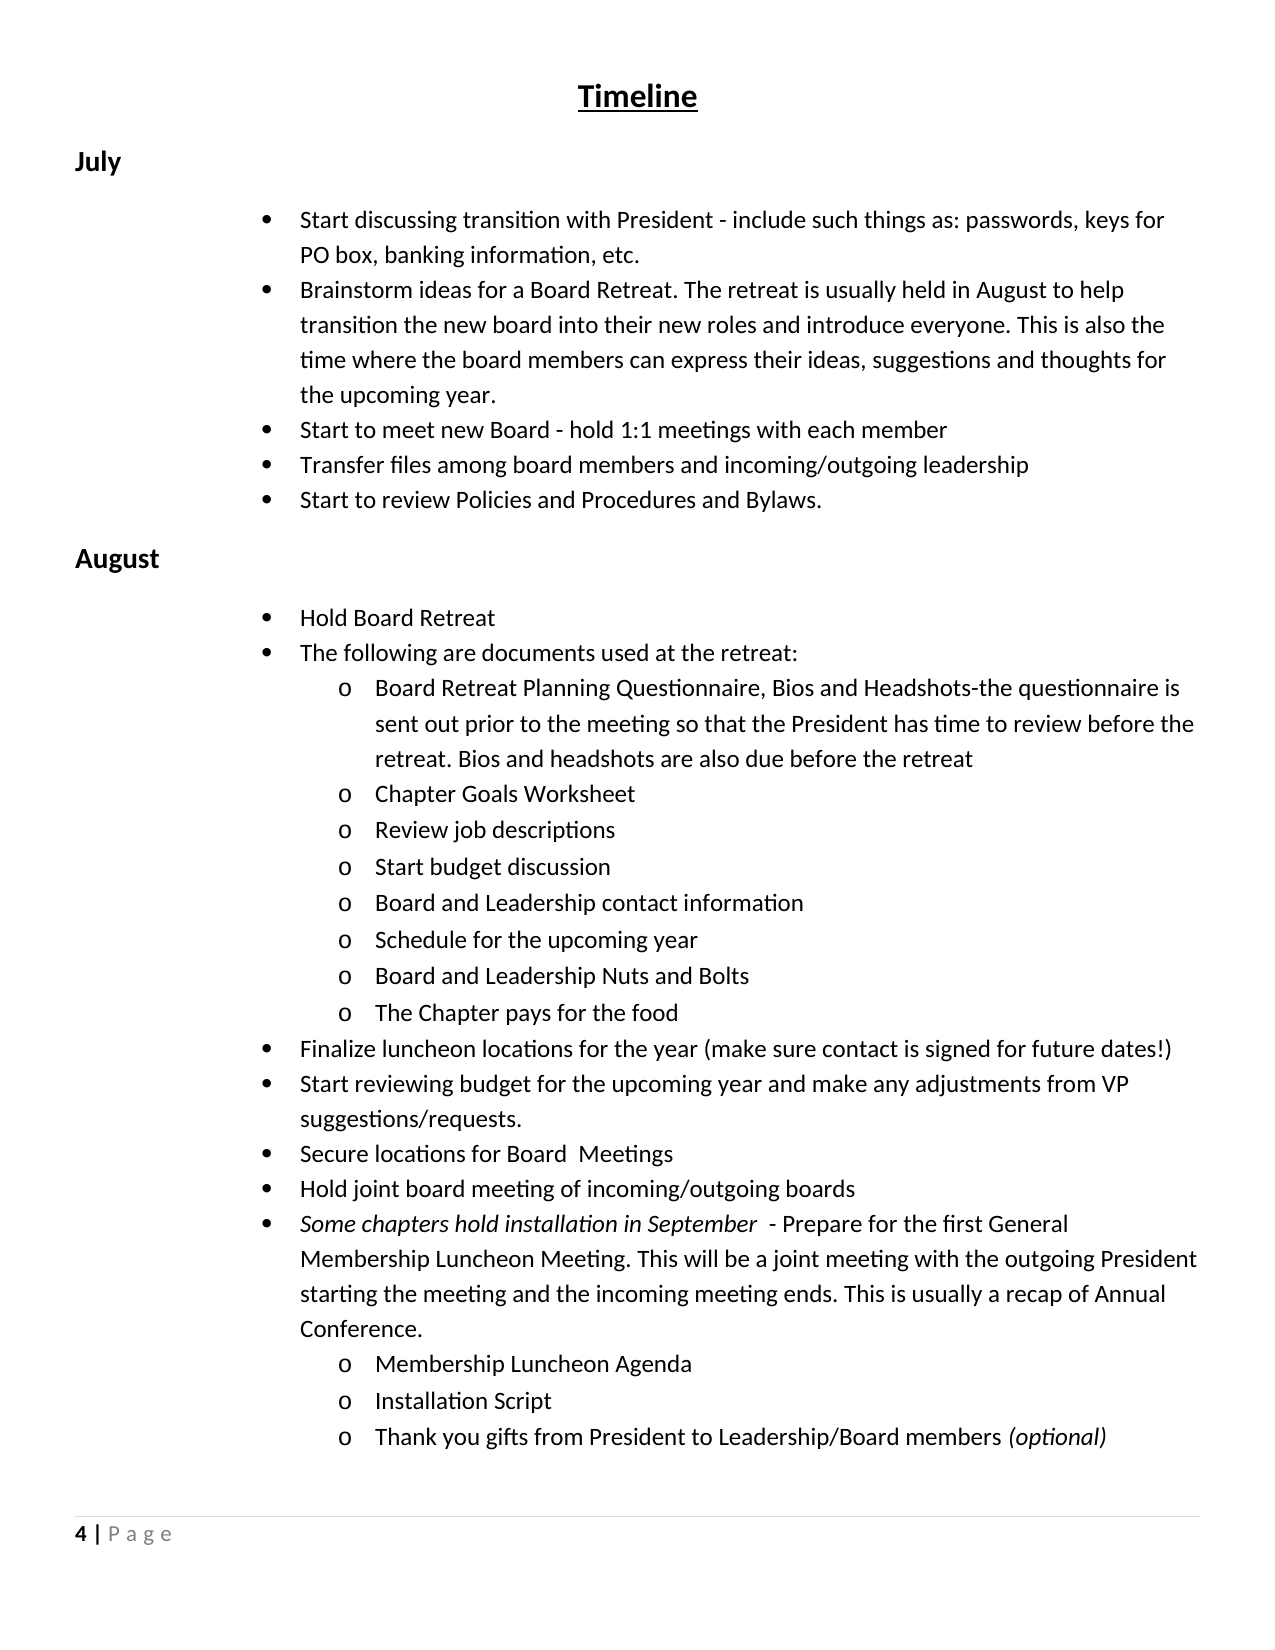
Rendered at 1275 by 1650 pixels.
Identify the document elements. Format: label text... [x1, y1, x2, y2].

list The following are documents used at the retreat: [262, 637, 1200, 667]
text July [75, 143, 1200, 178]
text August [75, 540, 1200, 576]
list Start to review Policies and Procedures and Bylaws. [262, 484, 1200, 515]
list The Chapter pays for the food [337, 997, 1200, 1029]
list Board and Leadership contact information [337, 888, 1200, 919]
list Installation Script [337, 1385, 1200, 1417]
text Timeline [75, 75, 1200, 116]
list Membership Luncheon Agenda [337, 1348, 1200, 1380]
list Start to meet new Board - hold 1:1 meetings with each member [262, 414, 1200, 445]
list Board and Leadership Nuts and Bolts [337, 961, 1200, 992]
list Finalize luncheon locations for the year (make sure contact is signed for future dates!) [262, 1033, 1200, 1064]
list Some chapters hold installation in September - Prepare for the first General Membership Luncheon Meeting. This will be a joint meeting with the outgoing President starting the meeting and the incoming meeting ends. This is usually a recap of Annual Conference. [262, 1208, 1200, 1344]
list Transfer files among board members and incoming/outgoing leadership [262, 449, 1200, 480]
list Thank you gifts from President to Leadership/Board members (optional) [337, 1421, 1200, 1453]
list Chapter Goals Worksheet [337, 778, 1200, 810]
list Board Retreat Planning Questionnaire, Bios and Headshots-the questionnaire is sent out prior to the meeting so that the President has time to review before the retreat. Bios and headshots are also due before the retreat [337, 672, 1200, 774]
list Start budget discussion [337, 851, 1200, 883]
list Start discussing transition with President - include such things as: passwords, keys for PO box, banking information, etc. [262, 204, 1200, 270]
list Schedule for the upcoming year [337, 924, 1200, 956]
list Review job descriptions [337, 815, 1200, 846]
list Start reviewing budget for the upcoming year and make any adjustments from VP suggestions/requests. [262, 1068, 1200, 1134]
list Brainstorm ideas for a Board Retreat. The retreat is usually held in August to help transition the new board into their new roles and introduce everyone. This is also the time where the board members can express their ideas, suggestions and thoughts for the upcoming year. [262, 274, 1200, 410]
list Hold Board Retreat [262, 602, 1200, 632]
list Hold joint board meeting of incoming/outgoing boards [262, 1173, 1200, 1204]
list Secure locations for Board Meetings [262, 1138, 1200, 1169]
